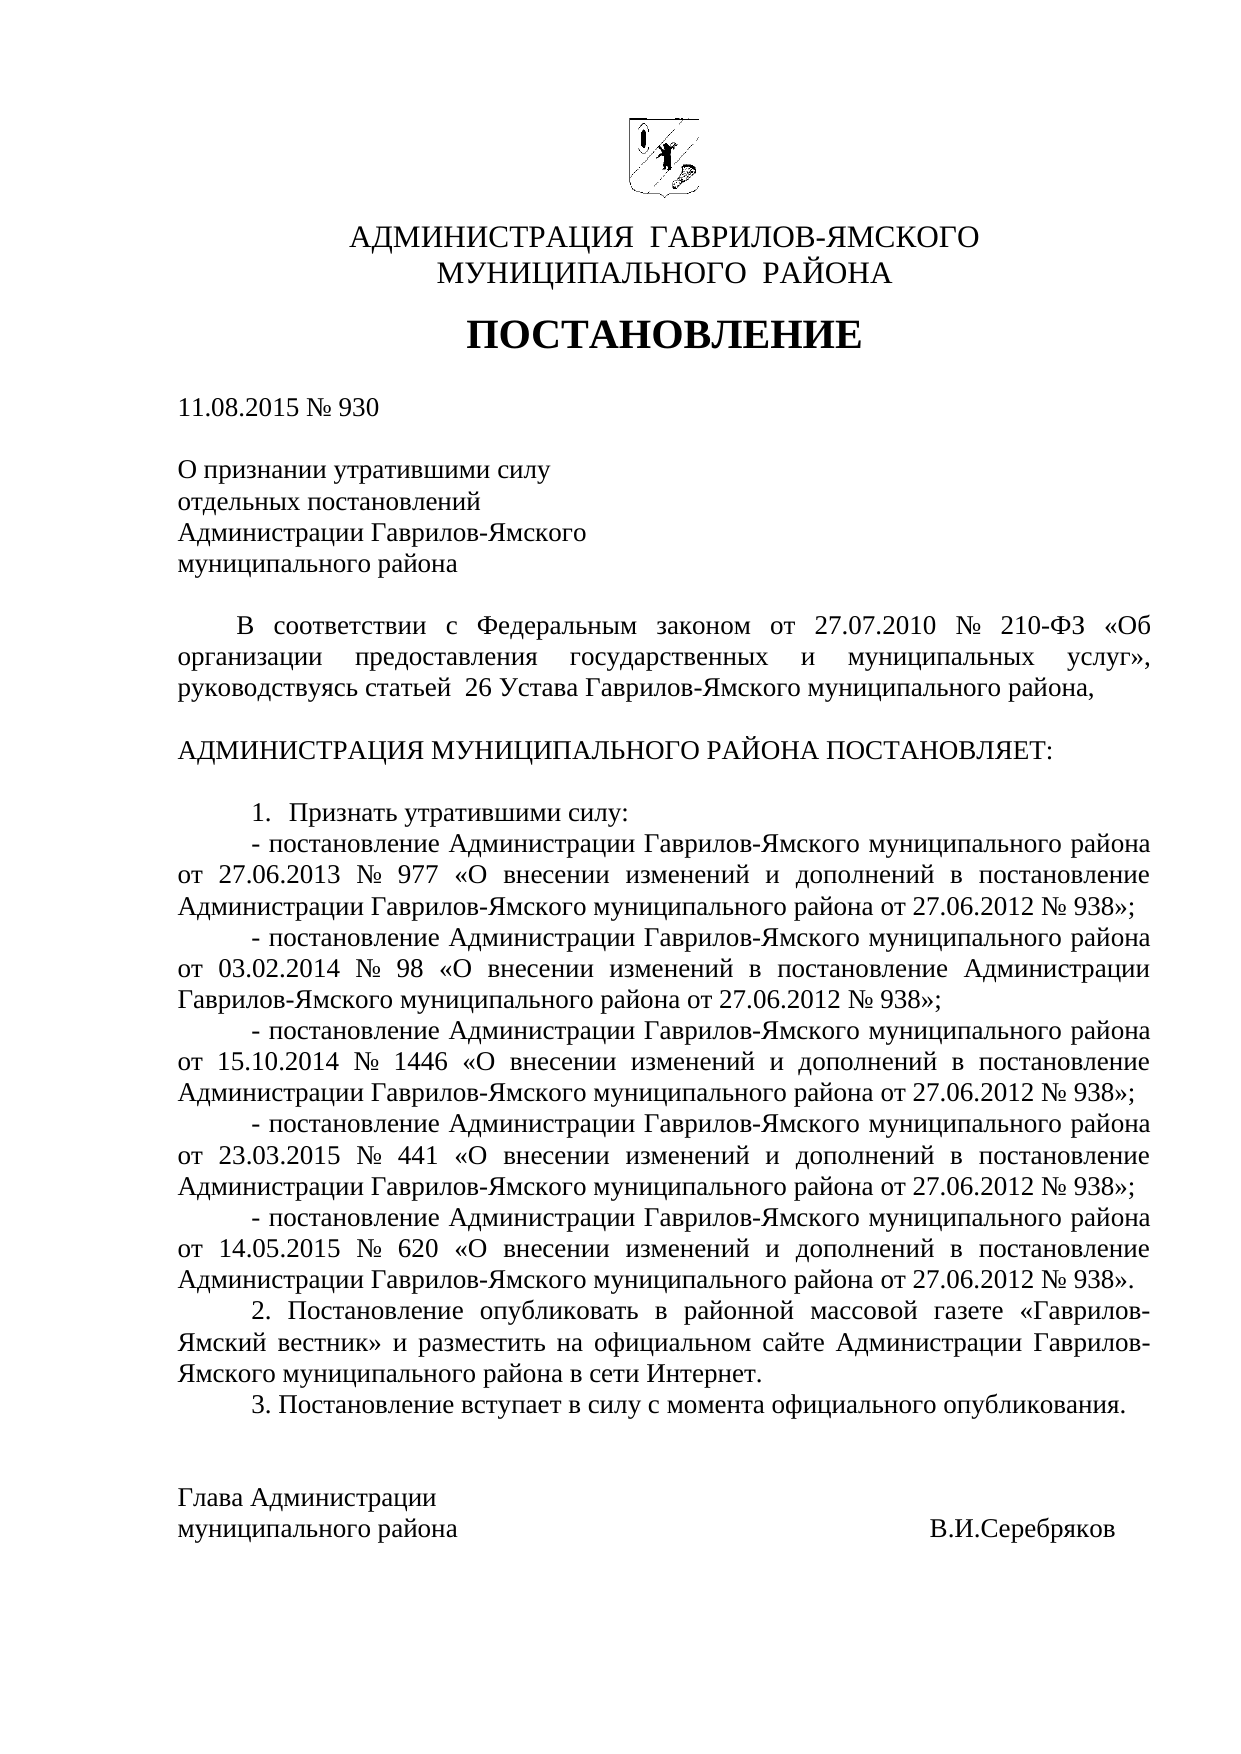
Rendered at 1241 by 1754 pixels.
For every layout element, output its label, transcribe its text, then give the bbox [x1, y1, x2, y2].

text Глава Администрации [177, 1481, 1152, 1512]
text 3. Постановление вступает в силу с момента официального опубликования. [177, 1388, 1152, 1419]
text В соответствии с Федеральным законом от 27.07.2010 № 210-ФЗ «Об организации предоставления государственных и муниципальных услуг», руководствуясь статьей 26 Устава Гаврилов-Ямского муниципального района, [177, 609, 1152, 703]
text - постановление Администрации Гаврилов-Ямского муниципального района от 27.06.2013 № 977 «О внесении изменений и дополнений в постановление Администрации Гаврилов-Ямского муниципального района от 27.06.2012 № 938»; [177, 827, 1152, 921]
text муниципального района [177, 547, 1152, 578]
text О признании утратившими силу [177, 453, 1152, 485]
list Признать утратившими силу: [251, 796, 1152, 827]
text - постановление Администрации Гаврилов-Ямского муниципального района от 23.03.2015 № 441 «О внесении изменений и дополнений в постановление Администрации Гаврилов-Ямского муниципального района от 27.06.2012 № 938»; [177, 1108, 1152, 1201]
text - постановление Администрации Гаврилов-Ямского муниципального района от 03.02.2014 № 98 «О внесении изменений в постановление Администрации Гаврилов-Ямского муниципального района от 27.06.2012 № 938»; [177, 921, 1152, 1014]
text МУНИЦИПАЛЬНОГО РАЙОНА [177, 255, 1152, 291]
text - постановление Администрации Гаврилов-Ямского муниципального района от 15.10.2014 № 1446 «О внесении изменений и дополнений в постановление Администрации Гаврилов-Ямского муниципального района от 27.06.2012 № 938»; [177, 1014, 1152, 1108]
text АДМИНИСТРАЦИЯ МУНИЦИПАЛЬНОГО РАЙОНА ПОСТАНОВЛЯЕТ: [177, 734, 1152, 765]
text АДМИНИСТРАЦИЯ ГАВРИЛОВ-ЯМСКОГО [177, 219, 1152, 255]
text Администрации Гаврилов-Ямского [177, 516, 1152, 547]
text - постановление Администрации Гаврилов-Ямского муниципального района от 14.05.2015 № 620 «О внесении изменений и дополнений в постановление Администрации Гаврилов-Ямского муниципального района от 27.06.2012 № 938». [177, 1201, 1152, 1294]
text отдельных постановлений [177, 485, 1152, 516]
text ПОСТАНОВЛЕНИЕ [177, 310, 1152, 358]
picture [629, 118, 699, 198]
text муниципального района В.И.Серебряков [177, 1512, 1152, 1544]
text 11.08.2015 № 930 [177, 391, 1152, 422]
text 2. Постановление опубликовать в районной массовой газете «Гаврилов-Ямский вестник» и разместить на официальном сайте Администрации Гаврилов-Ямского муниципального района в сети Интернет. [177, 1294, 1152, 1388]
